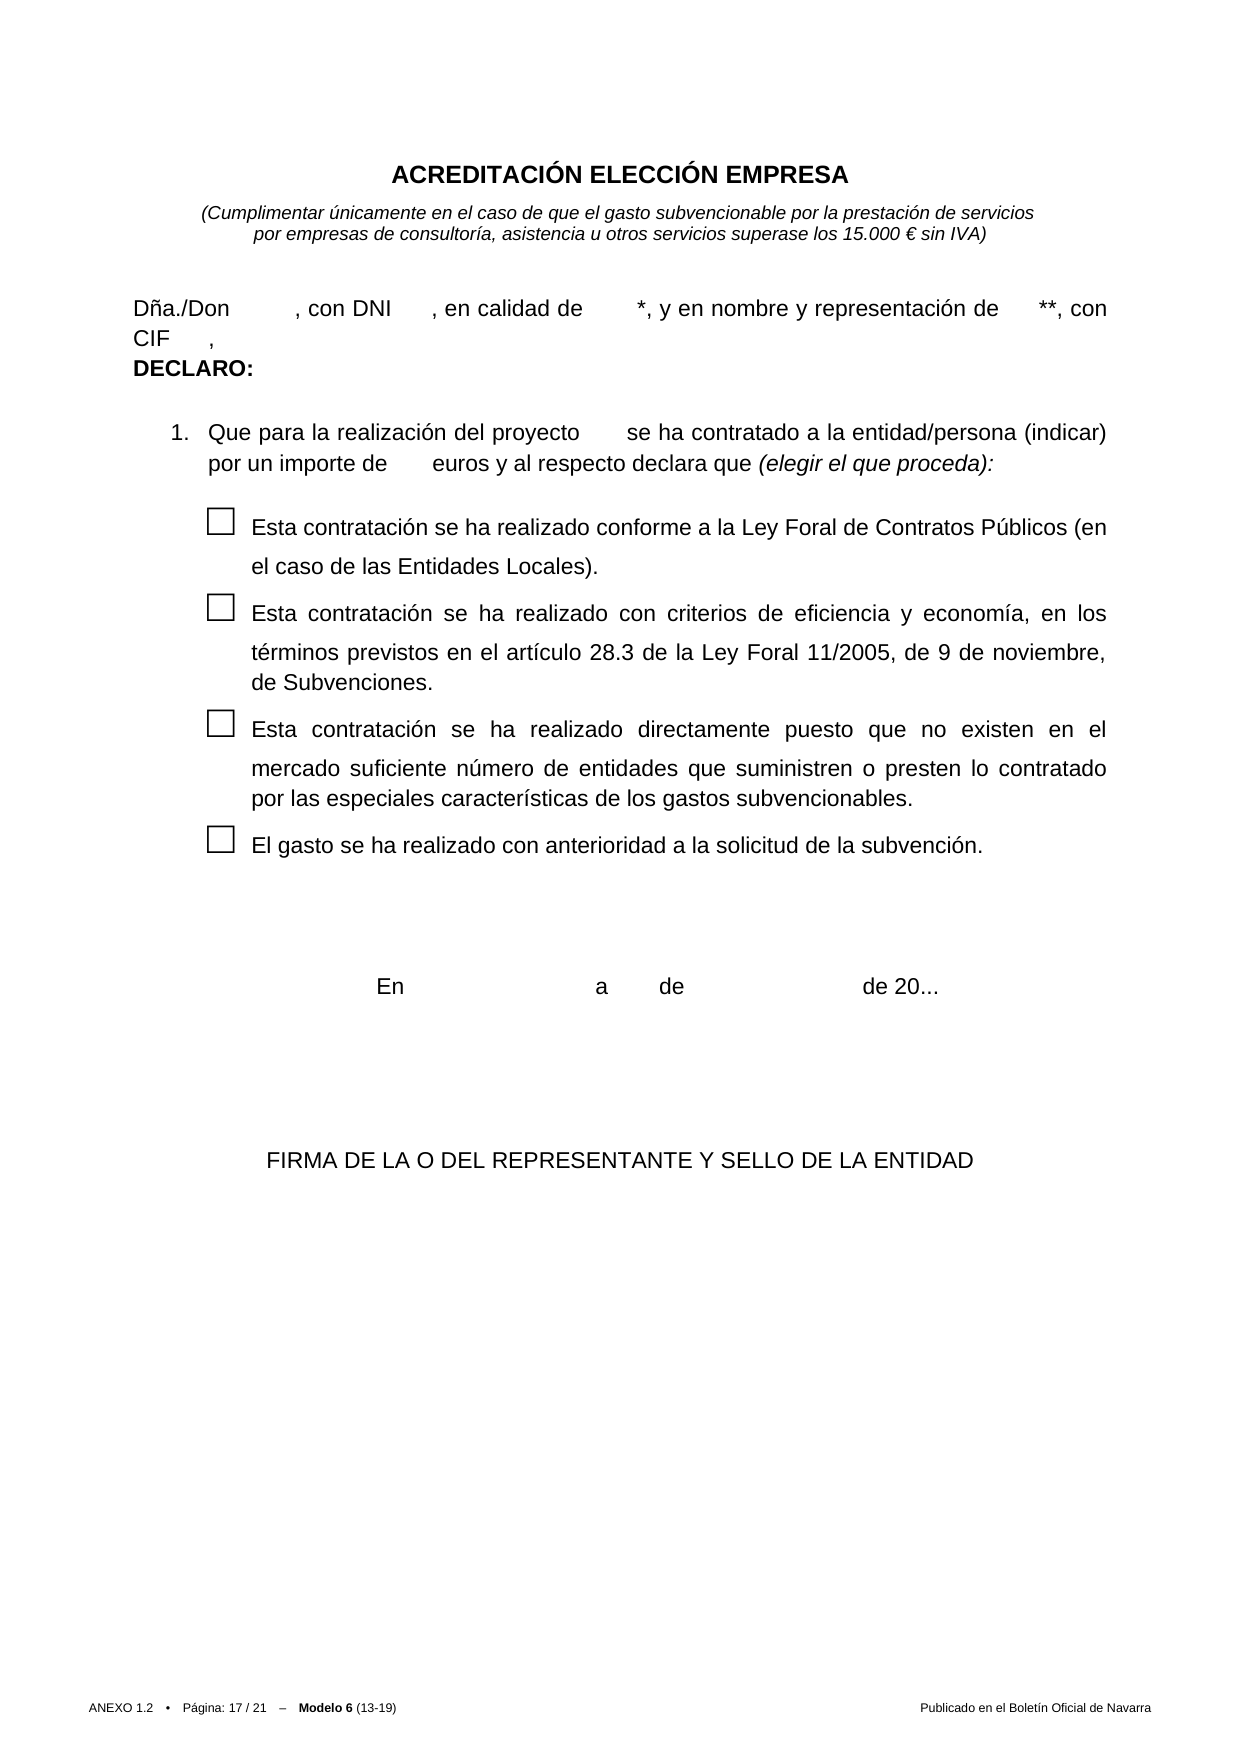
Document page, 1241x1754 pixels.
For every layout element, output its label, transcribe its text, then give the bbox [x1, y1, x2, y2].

text Dña./Don , con DNI , en calidad de *, y en nombre y representación de **, con CIF , [133, 294, 1107, 351]
list Que para la realización del proyecto se ha contratado a la entidad/persona (indicar) por un importe de euros y al respecto declara que (elegir el que proceda): [170, 415, 1107, 478]
list Esta contratación se ha realizado conforme a la Ley Foral de Contratos Públicos (en el caso de las Entidades Locales). [207, 497, 1107, 579]
list El gasto se ha realizado con anterioridad a la solicitud de la subvención. [207, 816, 1107, 868]
list Esta contratación se ha realizado con criterios de eficiencia y economía, en los términos previstos en el artículo 28.3 de la Ley Foral 11/2005, de 9 de noviembre, de Subvenciones. [207, 583, 1107, 696]
text ACREDITACIÓN ELECCIÓN EMPRESA [133, 160, 1107, 189]
text DECLARO: [133, 355, 1107, 381]
list Esta contratación se ha realizado directamente puesto que no existen en el mercado suficiente número de entidades que suministren o presten lo contratado por las especiales características de los gastos subvencionables. [207, 699, 1107, 812]
text FIRMA DE LA O DEL REPRESENTANTE Y SELLO DE LA ENTIDAD [133, 1147, 1107, 1173]
text (Cumplimentar únicamente en el caso de que el gasto subvencionable por la prestación de servicios por empresas de consultoría, asistencia u otros servicios superase los 15.000 € sin IVA) [133, 201, 1107, 244]
text En a de de 20... [208, 973, 1107, 999]
